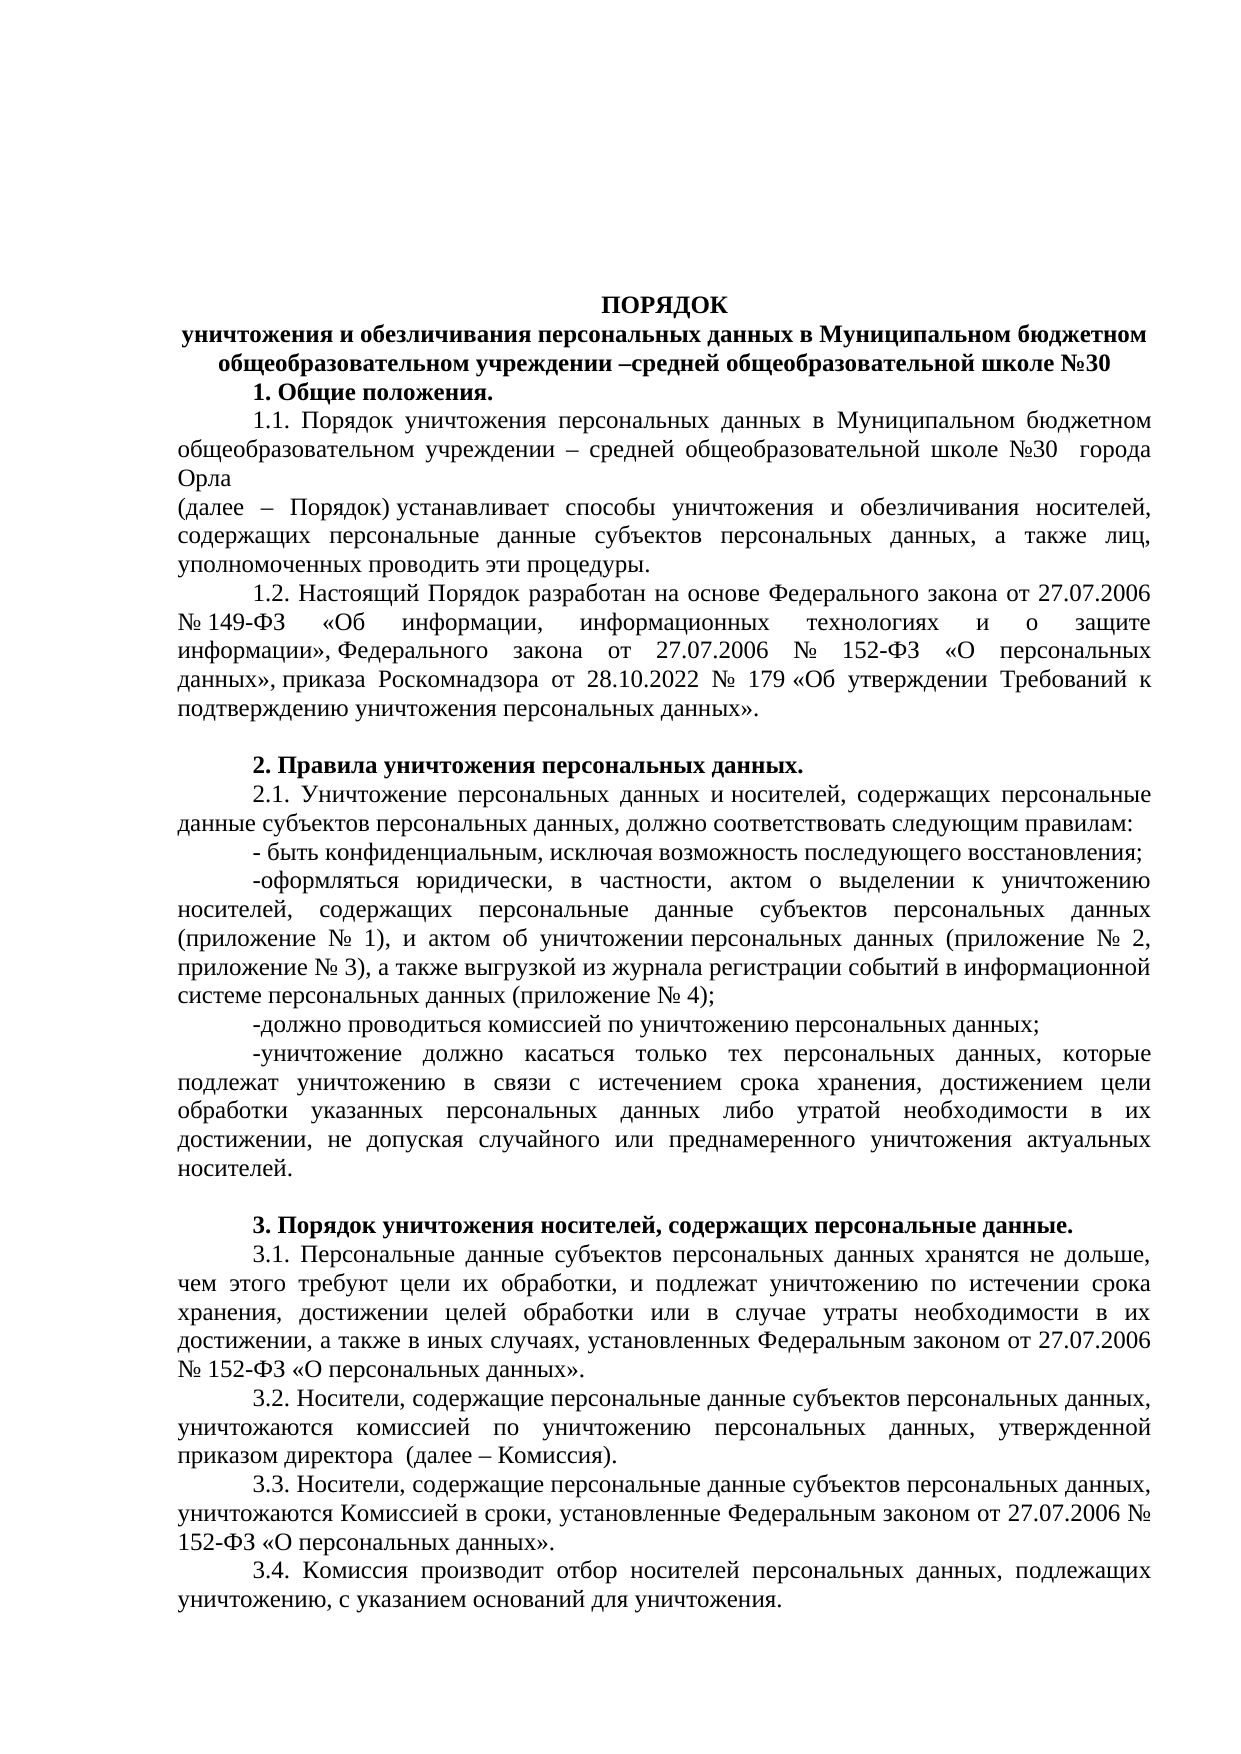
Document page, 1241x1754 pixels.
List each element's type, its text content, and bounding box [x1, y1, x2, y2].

text (далее – Порядок) устанавливает способы уничтожения и обезличивания носителей, содержащих персональные данные субъектов персональных данных, а также лиц, уполномоченных проводить эти процедуры. [177, 492, 1152, 578]
text -уничтожение должно касаться только тех персональных данных, которые подлежат уничтожению в связи с истечением срока хранения, достижением цели обработки указанных персональных данных либо утратой необходимости в их достижении, не допуская случайного или преднамеренного уничтожения актуальных носителей. [177, 1038, 1152, 1182]
text 3.3. Носители, содержащие персональные данные субъектов персональных данных, уничтожаются Комиссией в сроки, установленные Федеральным законом от 27.07.2006 № 152-ФЗ «О персональных данных». [177, 1469, 1152, 1556]
text -должно проводиться комиссией по уничтожению персональных данных; [177, 1009, 1152, 1038]
text 1.1. Порядок уничтожения персональных данных в Муниципальном бюджетном общеобразовательном учреждении – средней общеобразовательной школе №30 города Орла [177, 406, 1152, 492]
text 3.4. Комиссия производит отбор носителей персональных данных, подлежащих уничтожению, с указанием оснований для уничтожения. [177, 1556, 1152, 1613]
text 3. Порядок уничтожения носителей, содержащих персональные данные. [177, 1211, 1152, 1239]
text - быть конфиденциальным, исключая возможность последующего восстановления; [177, 837, 1152, 866]
text -оформляться юридически, в частности, актом о выделении к уничтожению носителей, содержащих персональные данные субъектов персональных данных (приложение № 1), и актом об уничтожении персональных данных (приложение № 2, приложение № 3), а также выгрузкой из журнала регистрации событий в информационной системе персональных данных (приложение № 4); [177, 866, 1152, 1009]
text 2.1. Уничтожение персональных данных и носителей, содержащих персональные данные субъектов персональных данных, должно соответствовать следующим правилам: [177, 779, 1152, 837]
text 1.2. Настоящий Порядок разработан на основе Федерального закона от 27.07.2006 № 149-ФЗ «Об информации, информационных технологиях и о защите информации», Федерального закона от 27.07.2006 № 152-ФЗ «О персональных данных», приказа Роскомнадзора от 28.10.2022 № 179 «Об утверждении Требований к подтверждению уничтожения персональных данных». [177, 578, 1152, 722]
text 3.2. Носители, содержащие персональные данные субъектов персональных данных, уничтожаются комиссией по уничтожению персональных данных, утвержденной приказом директора (далее – Комиссия). [177, 1383, 1152, 1469]
text 1. Общие положения. [177, 377, 1152, 406]
text уничтожения и обезличивания персональных данных в Муниципальном бюджетном общеобразовательном учреждении –средней общеобразовательной школе №30 [177, 319, 1152, 377]
text 2. Правила уничтожения персональных данных. [177, 751, 1152, 779]
text 3.1. Персональные данные субъектов персональных данных хранятся не дольше, чем этого требуют цели их обработки, и подлежат уничтожению по истечении срока хранения, достижении целей обработки или в случае утраты необходимости в их достижении, а также в иных случаях, установленных Федеральным законом от 27.07.2006 № 152-ФЗ «О персональных данных». [177, 1239, 1152, 1383]
text ПОРЯДОК [177, 291, 1152, 319]
